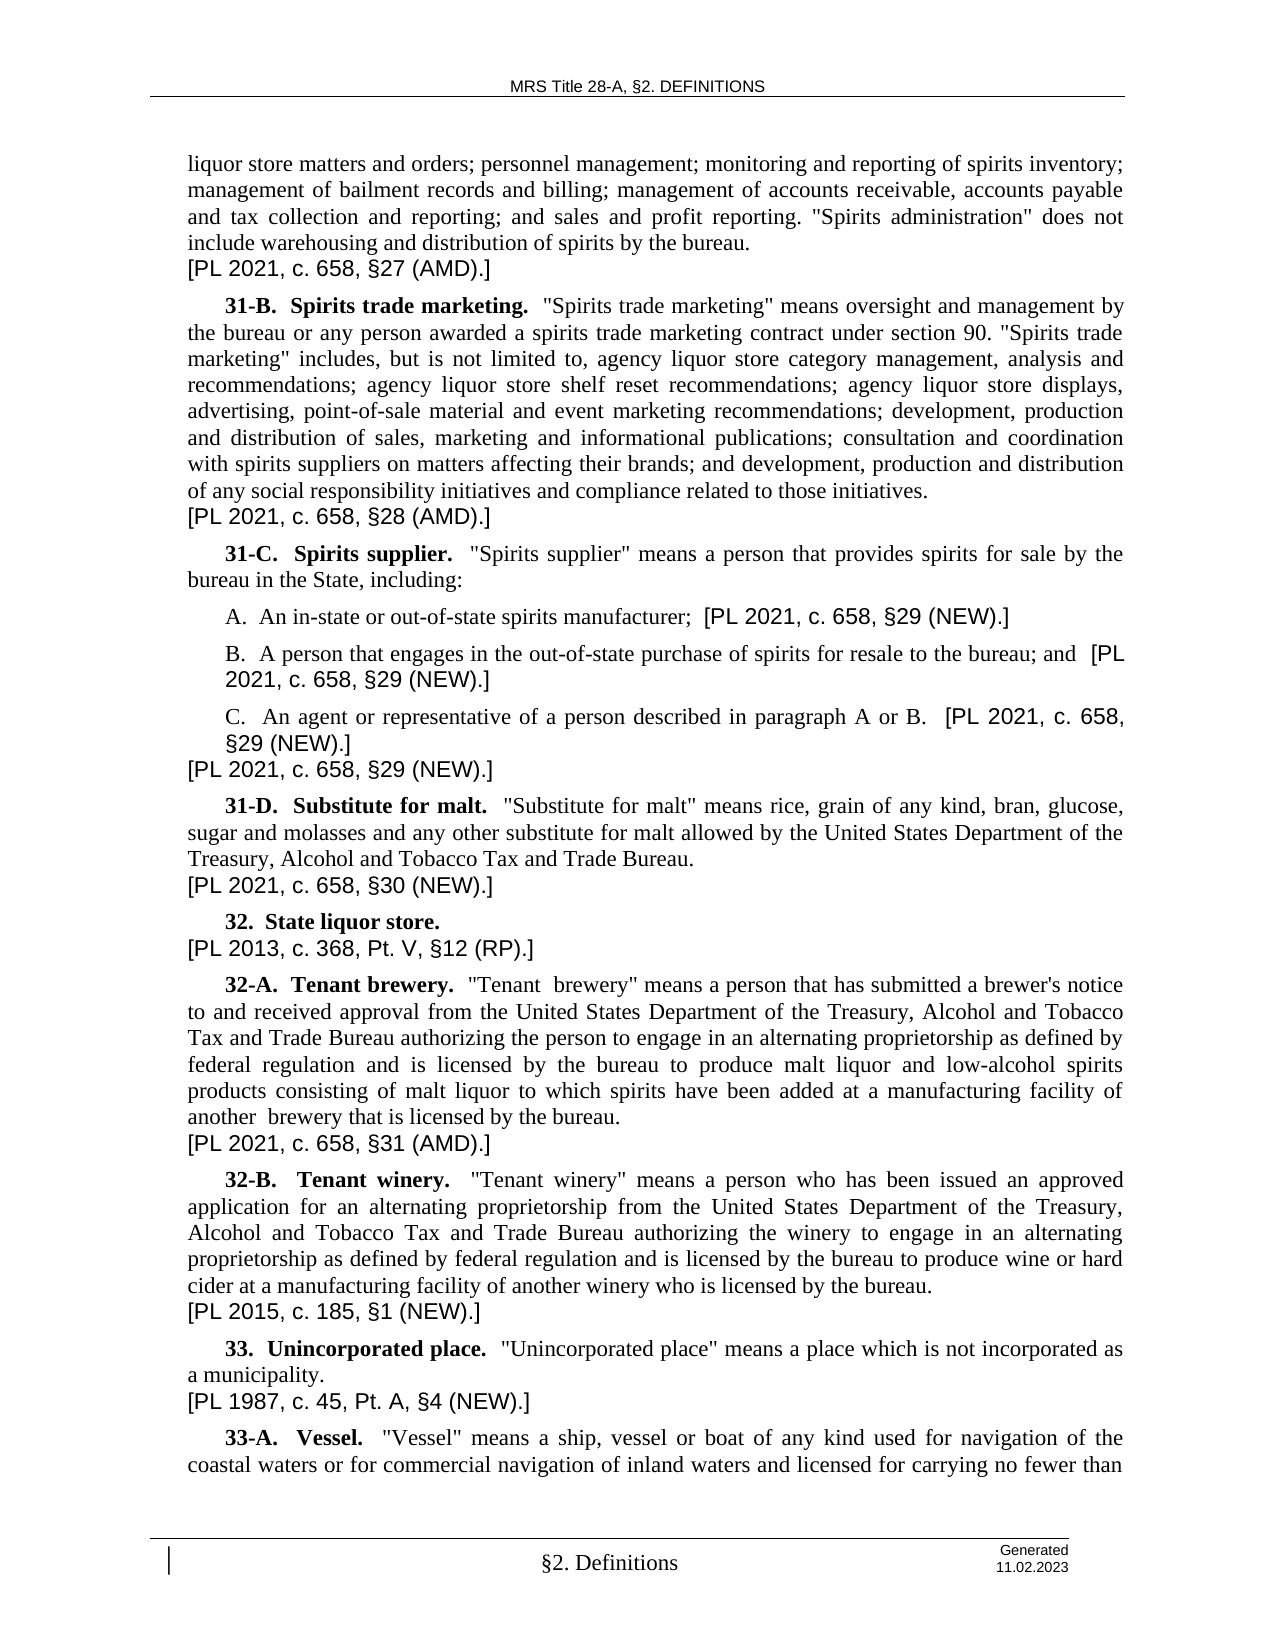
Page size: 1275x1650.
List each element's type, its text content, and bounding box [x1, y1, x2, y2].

text 32. State liquor store. [187, 908, 1125, 935]
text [187, 150, 1125, 255]
text [PL 2021, c. 658, §31 (AMD).] [187, 1130, 1125, 1156]
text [187, 1424, 1125, 1477]
text [PL 2021, c. 658, §30 (NEW).] [187, 872, 1125, 898]
text [PL 2021, c. 658, §27 (AMD).] [187, 255, 1125, 282]
text 31-D. Substitute for malt. "Substitute for malt" means rice, grain of any kind, bran, glucose, sugar and molasses and any other substitute for malt allowed by the United States Department of the Treasury, Alcohol and Tobacco Tax and Trade Bureau. [187, 793, 1125, 872]
text 31-C. Spirits supplier. "Spirits supplier" means a person that provides spirits for sale by the bureau in the State, including: [187, 540, 1125, 592]
text A. An in-state or out-of-state spirits manufacturer; [PL 2021, c. 658, §29 (NEW).] [225, 603, 1125, 629]
text C. An agent or representative of a person described in paragraph A or B. [PL 2021, c. 658, §29 (NEW).] [225, 703, 1125, 756]
text 32-A. Tenant brewery. "Tenant brewery" means a person that has submitted a brewer's notice to and received approval from the United States Department of the Treasury, Alcohol and Tobacco Tax and Trade Bureau authorizing the person to engage in an alternating proprietorship as defined by federal regulation and is licensed by the bureau to produce malt liquor and low-alcohol spirits products consisting of malt liquor to which spirits have been added at a manufacturing facility of another brewery that is licensed by the bureau. [187, 972, 1125, 1130]
text [PL 1987, c. 45, Pt. A, §4 (NEW).] [187, 1388, 1125, 1414]
text B. A person that engages in the out-of-state purchase of spirits for resale to the bureau; and [PL 2021, c. 658, §29 (NEW).] [225, 640, 1125, 693]
text 31-B. Spirits trade marketing. "Spirits trade marketing" means oversight and management by the bureau or any person awarded a spirits trade marketing contract under section 90. "Spirits trade marketing" includes, but is not limited to, agency liquor store category management, analysis and recommendations; agency liquor store shelf reset recommendations; agency liquor store displays, advertising, point-of-sale material and event marketing recommendations; development, production and distribution of sales, marketing and informational publications; consultation and coordination with spirits suppliers on matters affecting their brands; and development, production and distribution of any social responsibility initiatives and compliance related to those initiatives. [187, 292, 1125, 503]
text [PL 2021, c. 658, §28 (AMD).] [187, 503, 1125, 529]
text [PL 2015, c. 185, §1 (NEW).] [187, 1298, 1125, 1324]
text [PL 2021, c. 658, §29 (NEW).] [187, 756, 1125, 782]
text [PL 2013, c. 368, Pt. V, §12 (RP).] [187, 935, 1125, 961]
text 33. Unincorporated place. "Unincorporated place" means a place which is not incorporated as a municipality. [187, 1335, 1125, 1388]
text 32-B. Tenant winery. "Tenant winery" means a person who has been issued an approved application for an alternating proprietorship from the United States Department of the Treasury, Alcohol and Tobacco Tax and Trade Bureau authorizing the winery to engage in an alternating proprietorship as defined by federal regulation and is licensed by the bureau to produce wine or hard cider at a manufacturing facility of another winery who is licensed by the bureau. [187, 1166, 1125, 1298]
